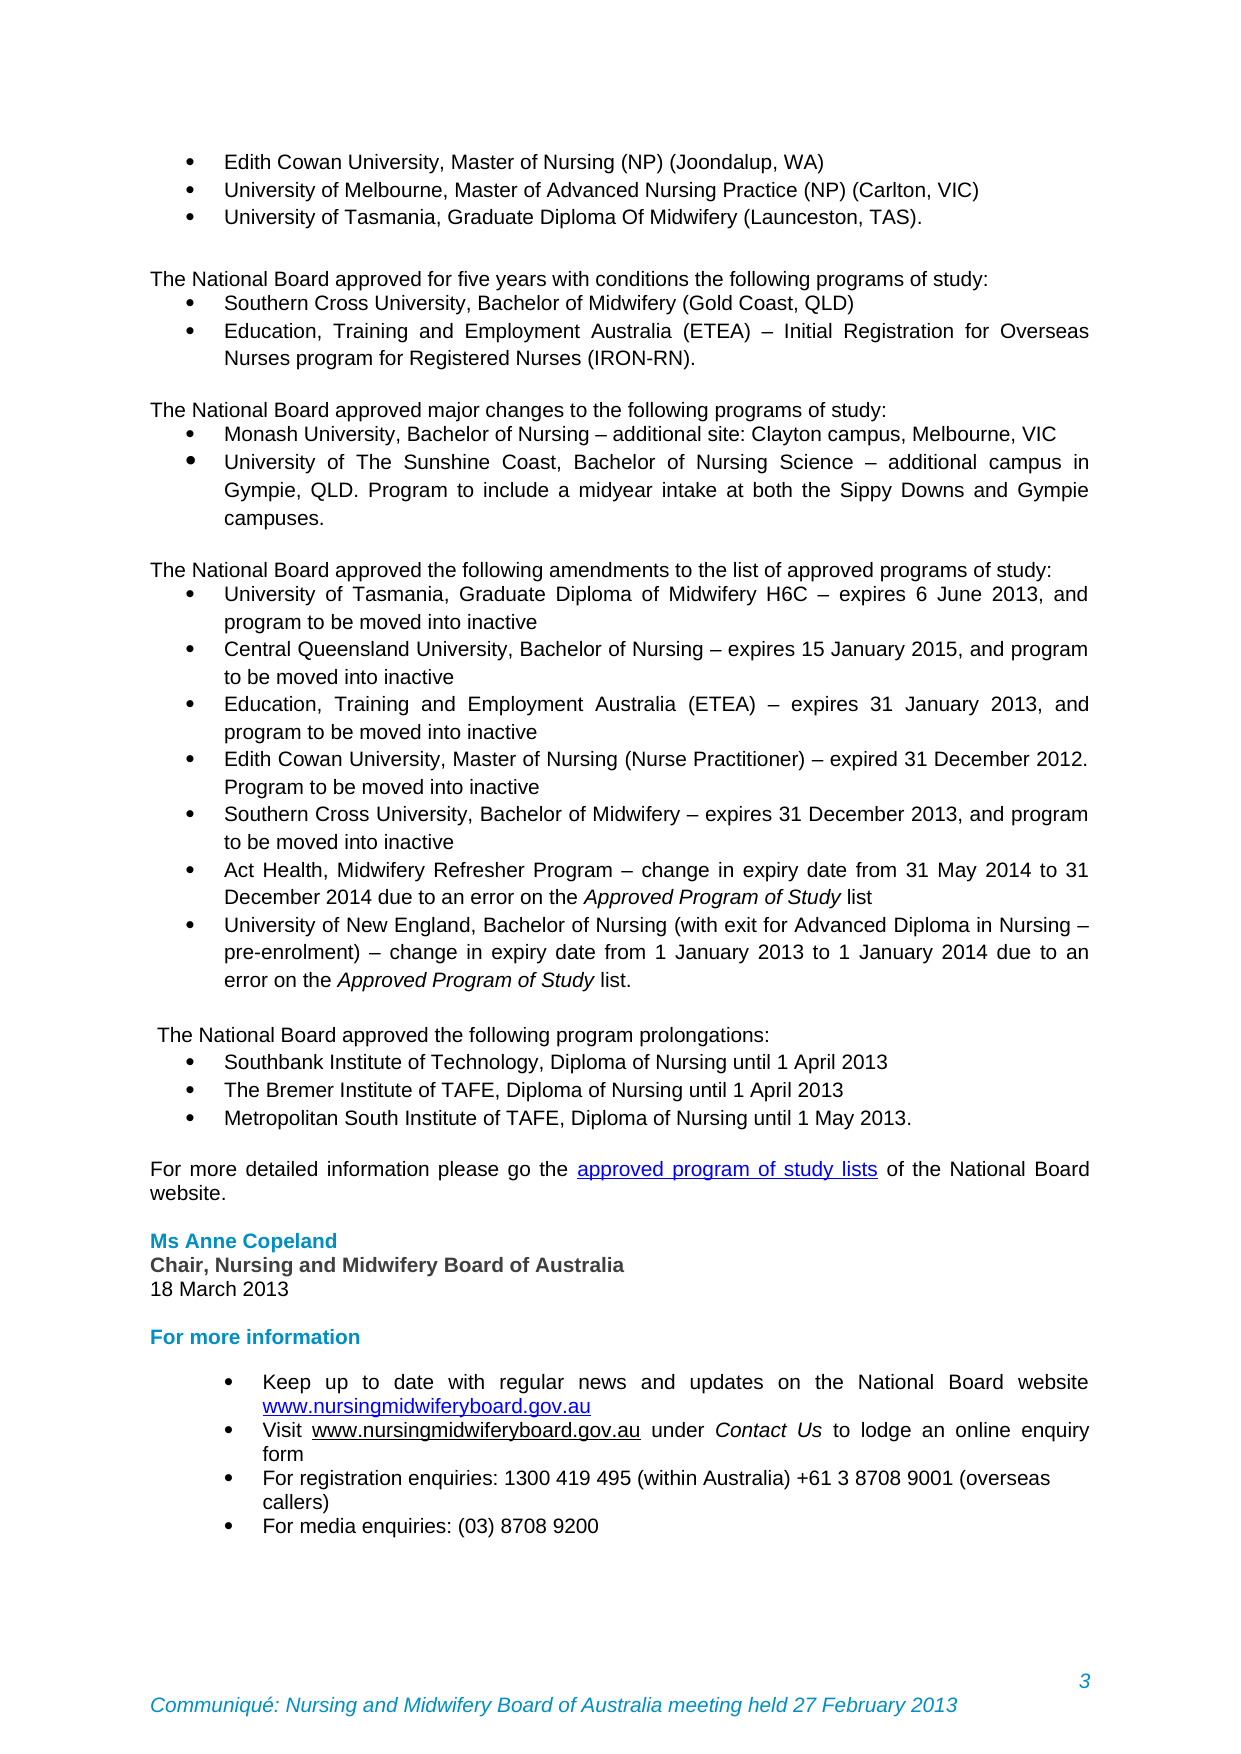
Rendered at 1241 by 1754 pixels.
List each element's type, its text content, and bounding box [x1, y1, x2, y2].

list The National Board approved the following program prolongations: [157, 1023, 1090, 1047]
text Chair, Nursing and Midwifery Board of Australia [150, 1253, 1090, 1277]
text Ms Anne Copeland [150, 1229, 1090, 1253]
list Southern Cross University, Bachelor of Midwifery – expires 31 December 2013, and program to be moved into inactive [186, 802, 1090, 854]
text The National Board approved major changes to the following programs of study: [150, 398, 1090, 422]
list Southbank Institute of Technology, Diploma of Nursing until 1 April 2013 [186, 1050, 1090, 1074]
list University of New England, Bachelor of Nursing (with exit for Advanced Diploma in Nursing – pre-enrolment) – change in expiry date from 1 January 2013 to 1 January 2014 due to an error on the Approved Program of Study list. [186, 912, 1090, 992]
text The National Board approved for five years with conditions the following programs of study: [150, 267, 1090, 291]
list Keep up to date with regular news and updates on the National Board website www.nursingmidwiferyboard.gov.au [225, 1370, 1090, 1418]
text 18 March 2013 [150, 1277, 1090, 1301]
text The National Board approved the following amendments to the list of approved programs of study: [150, 558, 1090, 582]
list Visit www.nursingmidwiferyboard.gov.au under Contact Us to lodge an online enquiry form [225, 1418, 1090, 1466]
list For media enquiries: (03) 8708 9200 [225, 1514, 1090, 1538]
list Act Health, Midwifery Refresher Program – change in expiry date from 31 May 2014 to 31 December 2014 due to an error on the Approved Program of Study list [186, 857, 1090, 909]
text For more information [150, 1325, 1090, 1349]
list The Bremer Institute of TAFE, Diploma of Nursing until 1 April 2013 [186, 1078, 1090, 1102]
list For registration enquiries: 1300 419 495 (within Australia) +61 3 8708 9001 (overseas callers) [225, 1466, 1090, 1514]
list University of Tasmania, Graduate Diploma of Midwifery H6C – expires 6 June 2013, and program to be moved into inactive [186, 582, 1090, 633]
list Education, Training and Employment Australia (ETEA) – expires 31 January 2013, and program to be moved into inactive [186, 692, 1090, 744]
list Monash University, Bachelor of Nursing – additional site: Clayton campus, Melbourne, VIC [186, 422, 1090, 446]
list Southern Cross University, Bachelor of Midwifery (Gold Coast, QLD) [186, 291, 1090, 315]
list Metropolitan South Institute of TAFE, Diploma of Nursing until 1 May 2013. [186, 1105, 1090, 1129]
list Central Queensland University, Bachelor of Nursing – expires 15 January 2015, and program to be moved into inactive [186, 637, 1090, 688]
list Edith Cowan University, Master of Nursing (Nurse Practitioner) – expired 31 December 2012. Program to be moved into inactive [186, 747, 1090, 799]
list Edith Cowan University, Master of Nursing (NP) (Joondalup, WA) [186, 150, 1090, 174]
list University of The Sunshine Coast, Bachelor of Nursing Science – additional campus in Gympie, QLD. Program to include a midyear intake at both the Sippy Downs and Gympie campuses. [186, 450, 1090, 530]
list Education, Training and Employment Australia (ETEA) – Initial Registration for Overseas Nurses program for Registered Nurses (IRON-RN). [186, 318, 1090, 370]
text For more detailed information please go the approved program of study lists of the National Board website. [150, 1157, 1090, 1205]
list University of Tasmania, Graduate Diploma Of Midwifery (Launceston, TAS). [186, 205, 1090, 262]
list University of Melbourne, Master of Advanced Nursing Practice (NP) (Carlton, VIC) [186, 178, 1090, 202]
